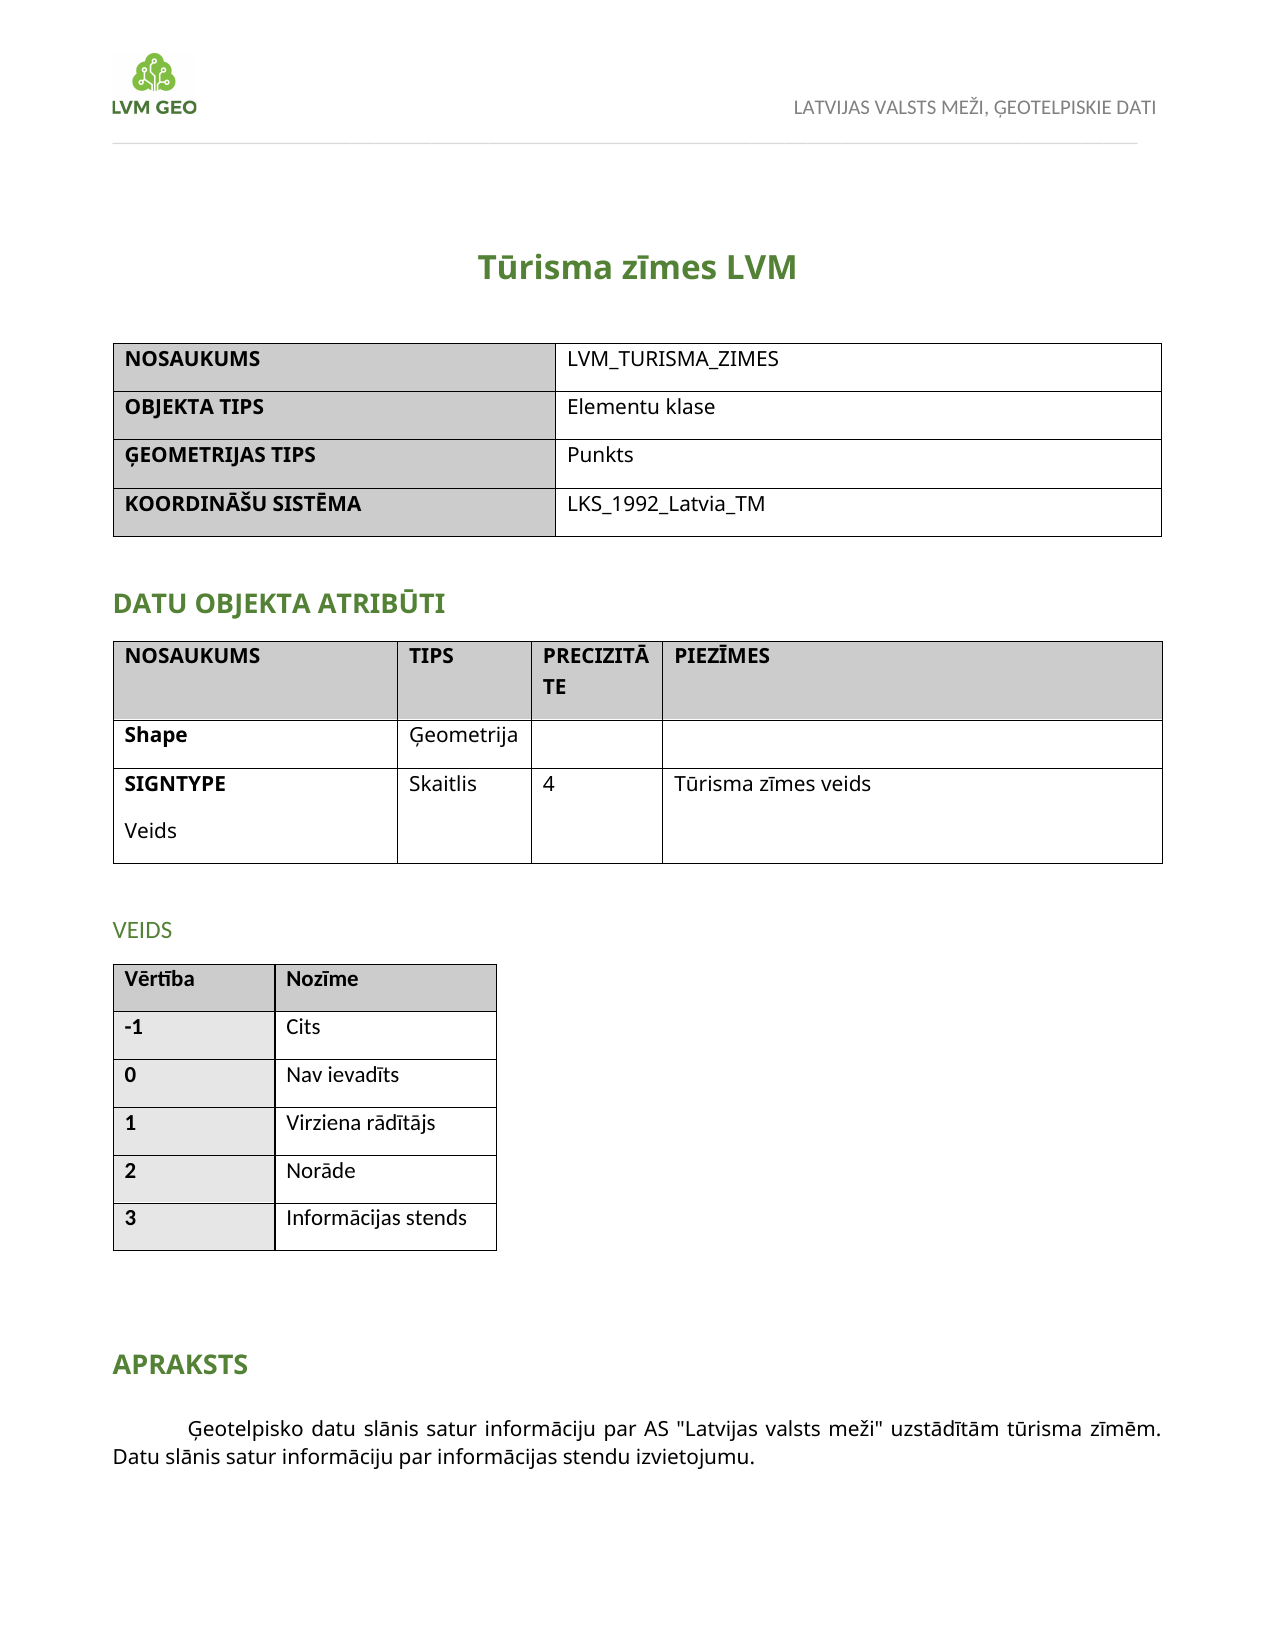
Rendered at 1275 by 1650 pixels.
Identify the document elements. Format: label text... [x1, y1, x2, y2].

table_cell Shape [114, 721, 397, 768]
text Ģeotelpisko datu slānis satur informāciju par AS "Latvijas valsts meži" uzstādītām tūrisma zīmēm. Datu slānis satur informāciju par informācijas stendu izvietojumu. [112, 1414, 1162, 1471]
table_header NOSAUKUMS [114, 344, 555, 391]
table_cell 1 [114, 1108, 274, 1155]
table_header NOSAUKUMS [114, 642, 397, 719]
table_cell LKS_1992_Latvia_TM [556, 489, 1161, 536]
table_cell 4 [532, 769, 662, 863]
picture [112, 53, 197, 114]
table_header LVM_TURISMA_ZIMES [556, 344, 1161, 391]
table_cell Skaitlis [398, 769, 531, 863]
table_cell -1 [114, 1012, 274, 1059]
table_cell Norāde [276, 1156, 496, 1202]
text DATU OBJEKTA ATRIBŪTI [112, 584, 1162, 621]
table_cell Virziena rādītājs [276, 1108, 496, 1155]
table_header PRECIZITĀTE [532, 642, 662, 719]
table_cell OBJEKTA TIPS [114, 392, 555, 439]
table_cell ĢEOMETRIJAS TIPS [114, 440, 555, 488]
table_cell Tūrisma zīmes veids [663, 769, 1162, 863]
table_cell [532, 721, 662, 768]
table_cell Ģeometrija [398, 721, 531, 768]
table_header PIEZĪMES [663, 642, 1162, 719]
table_cell 0 [114, 1060, 274, 1107]
subtitle Tūrisma zīmes LVM [112, 244, 1162, 289]
table_cell 3 [114, 1204, 274, 1250]
table_cell [663, 721, 1162, 768]
table_header Nozīme [276, 965, 496, 1011]
table_cell Cits [276, 1012, 496, 1059]
table_cell Informācijas stends [276, 1204, 496, 1250]
table_cell Nav ievadīts [276, 1060, 496, 1107]
table_cell Punkts [556, 440, 1161, 488]
table_cell 2 [114, 1156, 274, 1202]
table_cell Elementu klase [556, 392, 1161, 439]
text APRAKSTS [112, 1345, 1162, 1382]
table_cell SIGNTYPE Veids [114, 769, 397, 863]
table_cell KOORDINĀŠU SISTĒMA [114, 489, 555, 536]
table_header TIPS [398, 642, 531, 719]
text VEIDS [112, 914, 1162, 944]
table_header Vērtība [114, 965, 274, 1011]
